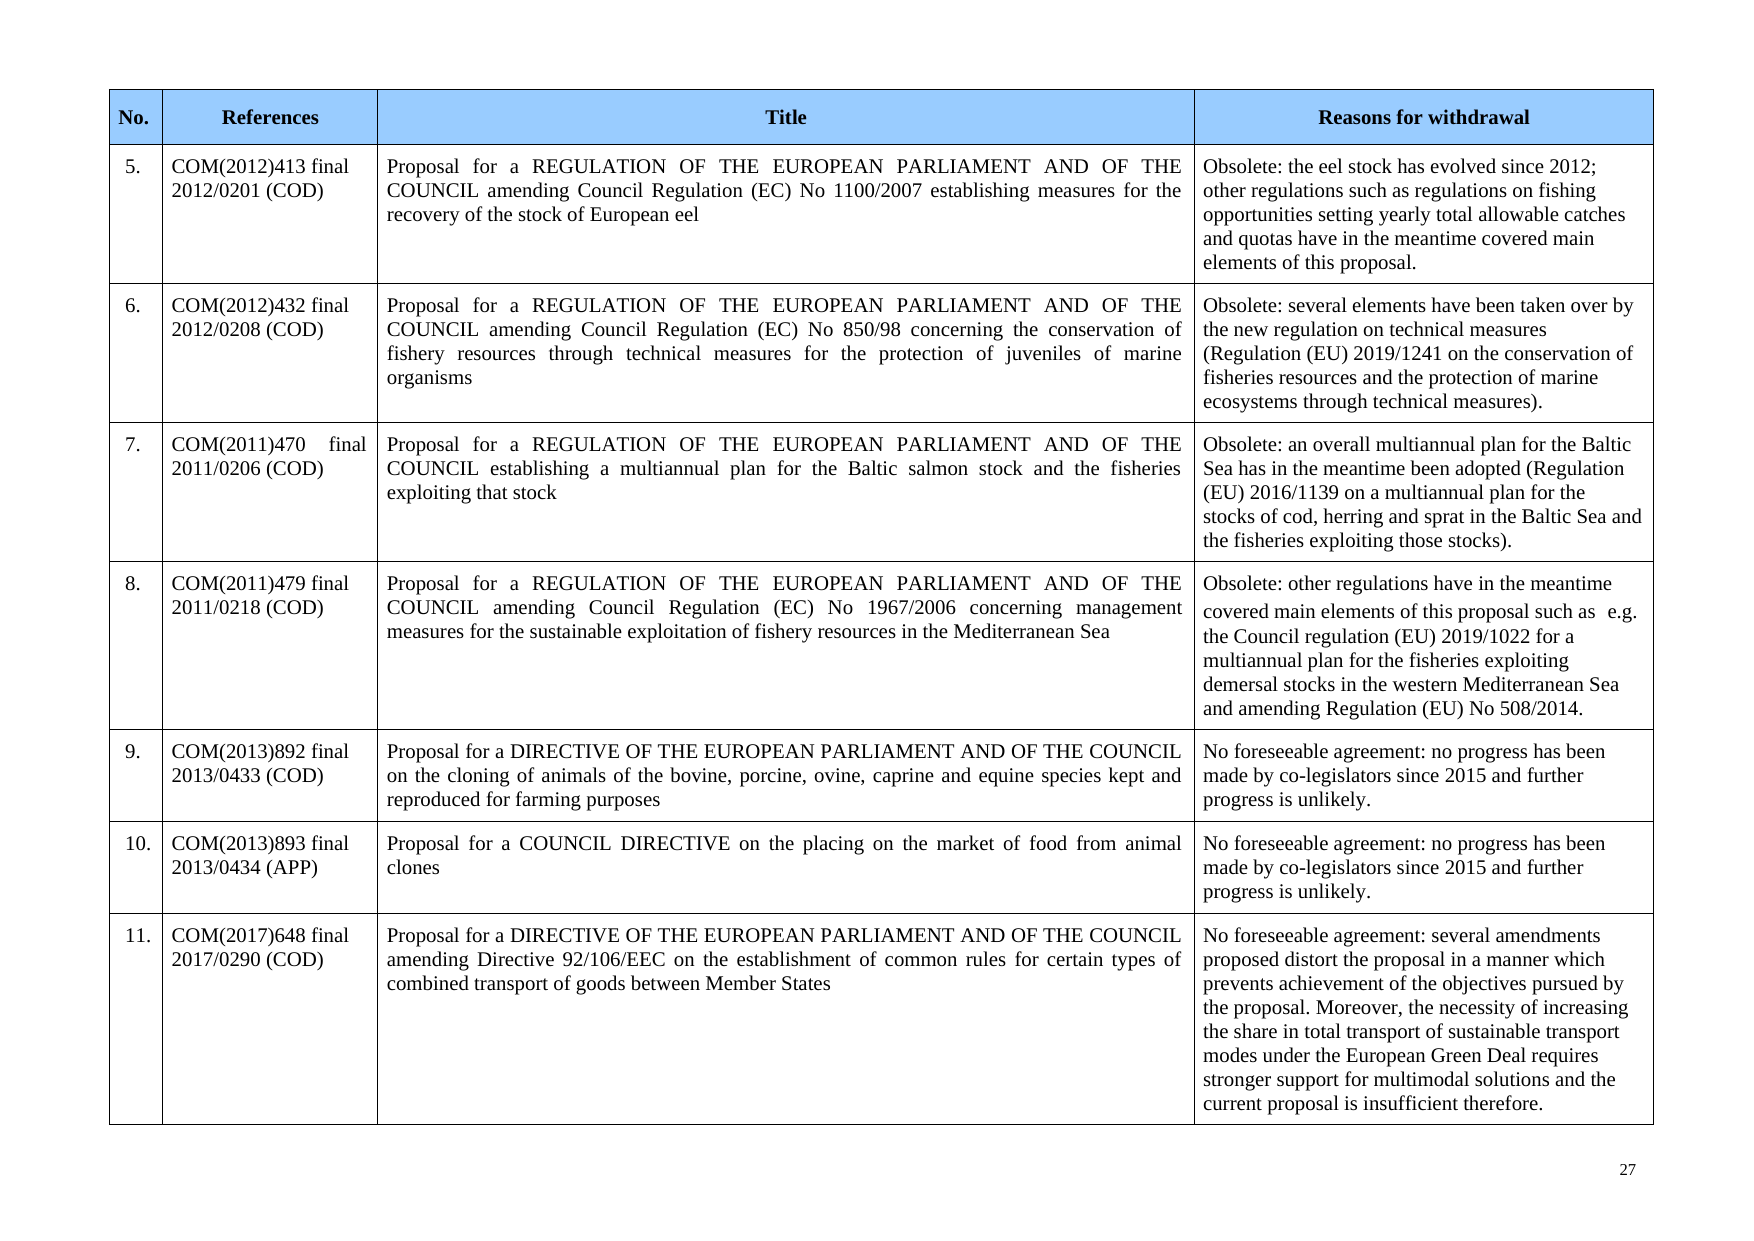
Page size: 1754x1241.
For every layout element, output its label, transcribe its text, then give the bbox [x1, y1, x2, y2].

table_cell COM(2011)479 final 2011/0218 (COD) [163, 562, 377, 729]
table_cell COM(2011)470 final 2011/0206 (COD) [163, 423, 377, 561]
table_cell Obsolete: the eel stock has evolved since 2012; other regulations such as regulations on fishing opportunities setting yearly total allowable catches and quotas have in the meantime covered main elements of this proposal. [1195, 145, 1653, 283]
table_cell [110, 914, 162, 1124]
table_cell Obsolete: other regulations have in the meantime covered main elements of this proposal such as e.g. the Council regulation (EU) 2019/1022 for a multiannual plan for the fisheries exploiting demersal stocks in the western Mediterranean Sea and amending Regulation (EU) No 508/2014. [1195, 562, 1653, 729]
table_cell COM(2013)892 final 2013/0433 (COD) [163, 730, 377, 821]
table_cell COM(2013)893 final 2013/0434 (APP) [163, 822, 377, 913]
table_header References [163, 90, 377, 144]
table_cell [110, 730, 162, 821]
table_cell Obsolete: an overall multiannual plan for the Baltic Sea has in the meantime been adopted (Regulation (EU) 2016/1139 on a multiannual plan for the stocks of cod, herring and sprat in the Baltic Sea and the fisheries exploiting those stocks). [1195, 423, 1653, 561]
table_cell No foreseeable agreement: no progress has been made by co-legislators since 2015 and further progress is unlikely. [1195, 822, 1653, 913]
table_header Title [378, 90, 1194, 144]
table_cell [110, 145, 162, 283]
table_cell Proposal for a REGULATION OF THE EUROPEAN PARLIAMENT AND OF THE COUNCIL amending Council Regulation (EC) No 850/98 concerning the conservation of fishery resources through technical measures for the protection of juveniles of marine organisms [378, 284, 1194, 422]
table_cell Proposal for a REGULATION OF THE EUROPEAN PARLIAMENT AND OF THE COUNCIL amending Council Regulation (EC) No 1967/2006 concerning management measures for the sustainable exploitation of fishery resources in the Mediterranean Sea [378, 562, 1194, 729]
table_header No. [110, 90, 162, 144]
table_cell Proposal for a DIRECTIVE OF THE EUROPEAN PARLIAMENT AND OF THE COUNCIL on the cloning of animals of the bovine, porcine, ovine, caprine and equine species kept and reproduced for farming purposes [378, 730, 1194, 821]
table_cell Proposal for a DIRECTIVE OF THE EUROPEAN PARLIAMENT AND OF THE COUNCIL amending Directive 92/106/EEC on the establishment of common rules for certain types of combined transport of goods between Member States [378, 914, 1194, 1124]
table_cell Proposal for a REGULATION OF THE EUROPEAN PARLIAMENT AND OF THE COUNCIL amending Council Regulation (EC) No 1100/2007 establishing measures for the recovery of the stock of European eel [378, 145, 1194, 283]
table_cell Proposal for a COUNCIL DIRECTIVE on the placing on the market of food from animal clones [378, 822, 1194, 913]
table_cell [110, 284, 162, 422]
table_cell [110, 423, 162, 561]
table_cell [110, 562, 162, 729]
table_cell Proposal for a REGULATION OF THE EUROPEAN PARLIAMENT AND OF THE COUNCIL establishing a multiannual plan for the Baltic salmon stock and the fisheries exploiting that stock [378, 423, 1194, 561]
table_cell Obsolete: several elements have been taken over by the new regulation on technical measures (Regulation (EU) 2019/1241 on the conservation of fisheries resources and the protection of marine ecosystems through technical measures). [1195, 284, 1653, 422]
table_cell COM(2012)432 final 2012/0208 (COD) [163, 284, 377, 422]
table_cell No foreseeable agreement: several amendments proposed distort the proposal in a manner which prevents achievement of the objectives pursued by the proposal. Moreover, the necessity of increasing the share in total transport of sustainable transport modes under the European Green Deal requires stronger support for multimodal solutions and the current proposal is insufficient therefore. [1195, 914, 1653, 1124]
table_cell No foreseeable agreement: no progress has been made by co-legislators since 2015 and further progress is unlikely. [1195, 730, 1653, 821]
table_cell [110, 822, 162, 913]
table_cell COM(2012)413 final 2012/0201 (COD) [163, 145, 377, 283]
table_cell COM(2017)648 final 2017/0290 (COD) [163, 914, 377, 1124]
table_header Reasons for withdrawal [1195, 90, 1653, 144]
